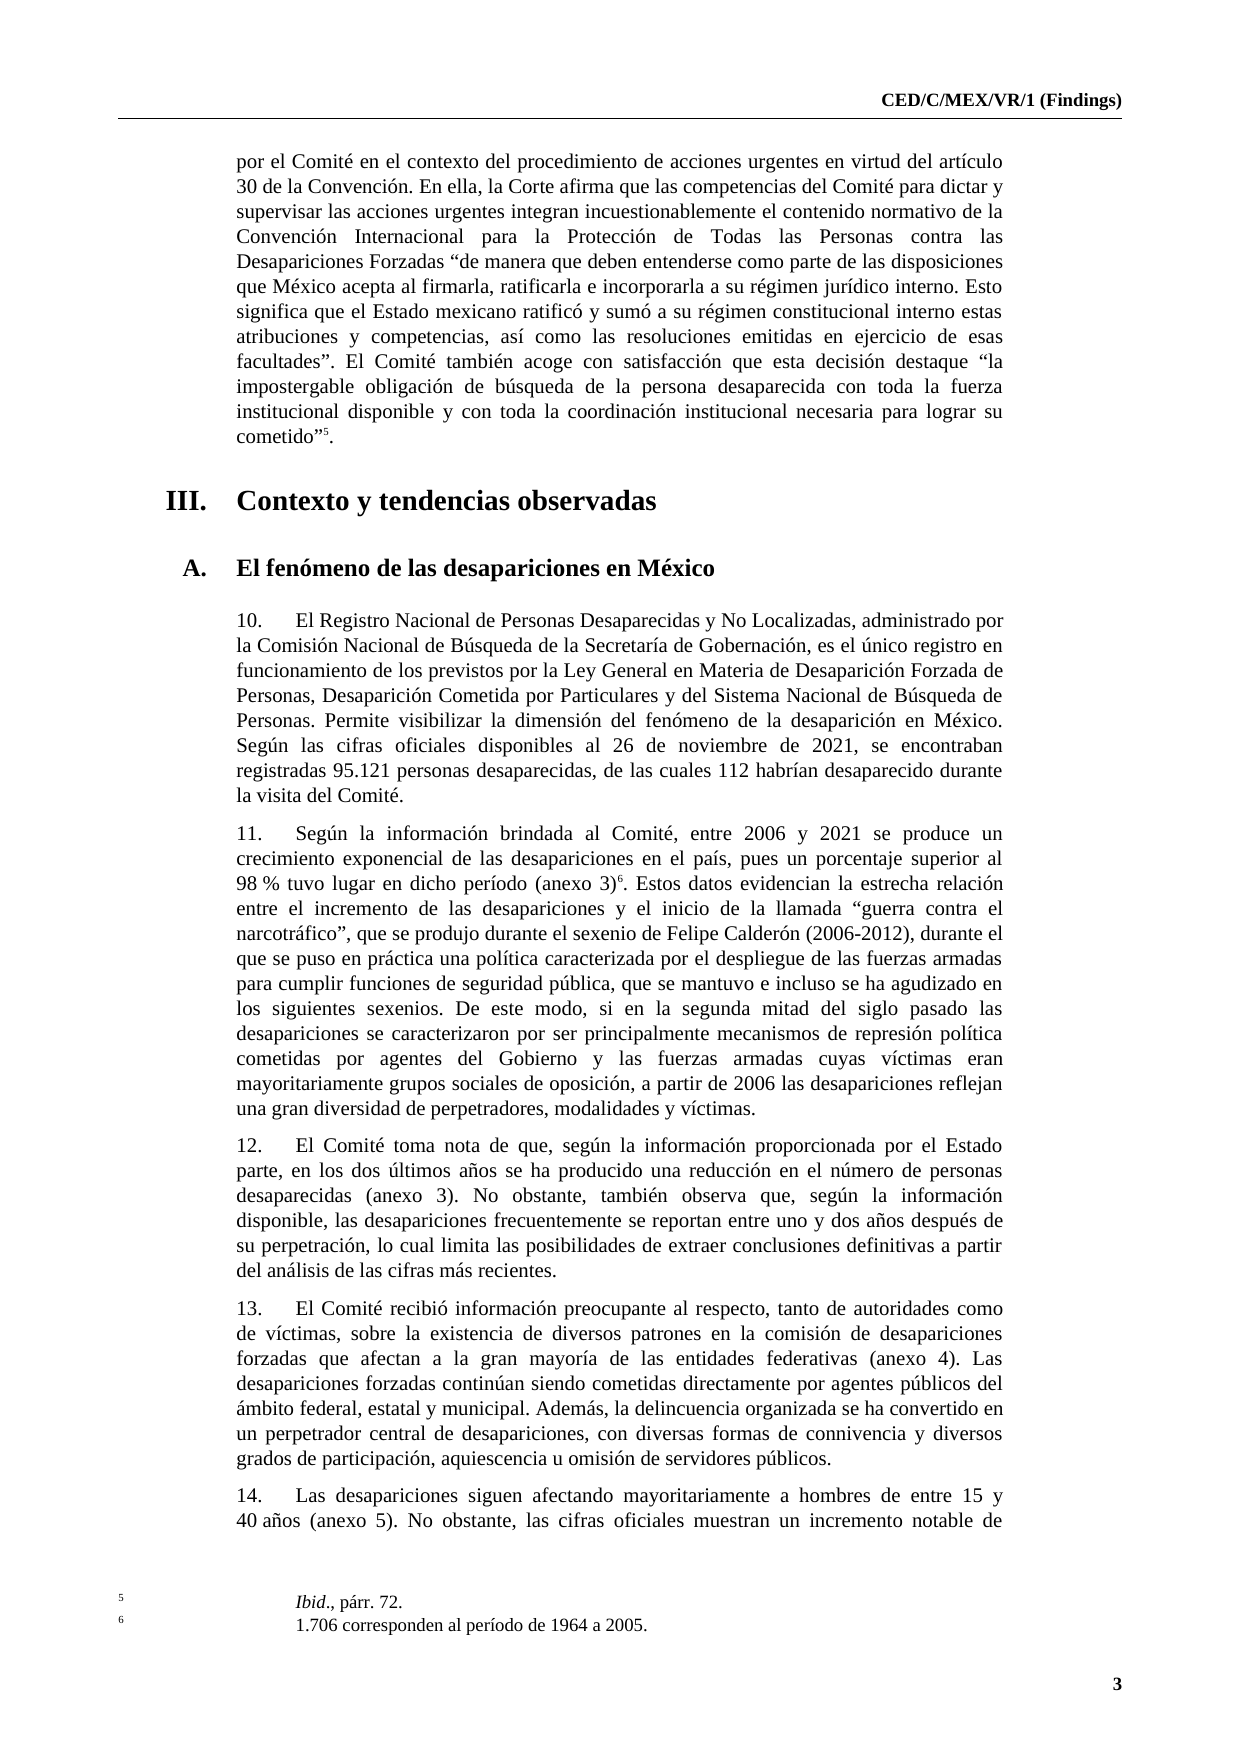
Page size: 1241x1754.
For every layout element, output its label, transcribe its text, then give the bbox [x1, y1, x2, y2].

text 13. El Comité recibió información preocupante al respecto, tanto de autoridades como de víctimas, sobre la existencia de diversos patrones en la comisión de desapariciones forzadas que afectan a la gran mayoría de las entidades federativas (anexo 4). Las desapariciones forzadas continúan siendo cometidas directamente por agentes públicos del ámbito federal, estatal y municipal. Además, la delincuencia organizada se ha convertido en un perpetrador central de desapariciones, con diversas formas de connivencia y diversos grados de participación, aquiescencia u omisión de servidores públicos. [236, 1294, 1004, 1469]
text A. El fenómeno de las desapariciones en México [118, 554, 1004, 582]
text 10. El Registro Nacional de Personas Desaparecidas y No Localizadas, administrado por la Comisión Nacional de Búsqueda de la Secretaría de Gobernación, es el único registro en funcionamiento de los previstos por la Ley General en Materia de Desaparición Forzada de Personas, Desaparición Cometida por Particulares y del Sistema Nacional de Búsqueda de Personas. Permite visibilizar la dimensión del fenómeno de la desaparición en México. Según las cifras oficiales disponibles al 26 de noviembre de 2021, se encontraban registradas 95.121 personas desaparecidas, de las cuales 112 habrían desaparecido durante la visita del Comité. [236, 607, 1004, 807]
text III. Contexto y tendencias observadas [118, 485, 1004, 516]
text 11. Según la información brindada al Comité, entre 2006 y 2021 se produce un crecimiento exponencial de las desapariciones en el país, pues un porcentaje superior al 98 % tuvo lugar en dicho período (anexo 3). Estos datos evidencian la estrecha relación entre el incremento de las desapariciones y el inicio de la llamada “guerra contra el narcotráfico”, que se produjo durante el sexenio de Felipe Calderón (2006-2012), durante el que se puso en práctica una política caracterizada por el despliegue de las fuerzas armadas para cumplir funciones de seguridad pública, que se mantuvo e incluso se ha agudizado en los siguientes sexenios. De este modo, si en la segunda mitad del siglo pasado las desapariciones se caracterizaron por ser principalmente mecanismos de represión política cometidas por agentes del Gobierno y las fuerzas armadas cuyas víctimas eran mayoritariamente grupos sociales de oposición, a partir de 2006 las desapariciones reflejan una gran diversidad de perpetradores, modalidades y víctimas. [236, 819, 1004, 1119]
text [236, 1482, 1004, 1532]
text 12. El Comité toma nota de que, según la información proporcionada por el Estado parte, en los dos últimos años se ha producido una reducción en el número de personas desaparecidas (anexo 3). No obstante, también observa que, según la información disponible, las desapariciones frecuentemente se reportan entre uno y dos años después de su perpetración, lo cual limita las posibilidades de extraer conclusiones definitivas a partir del análisis de las cifras más recientes. [236, 1132, 1004, 1282]
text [236, 148, 1004, 448]
